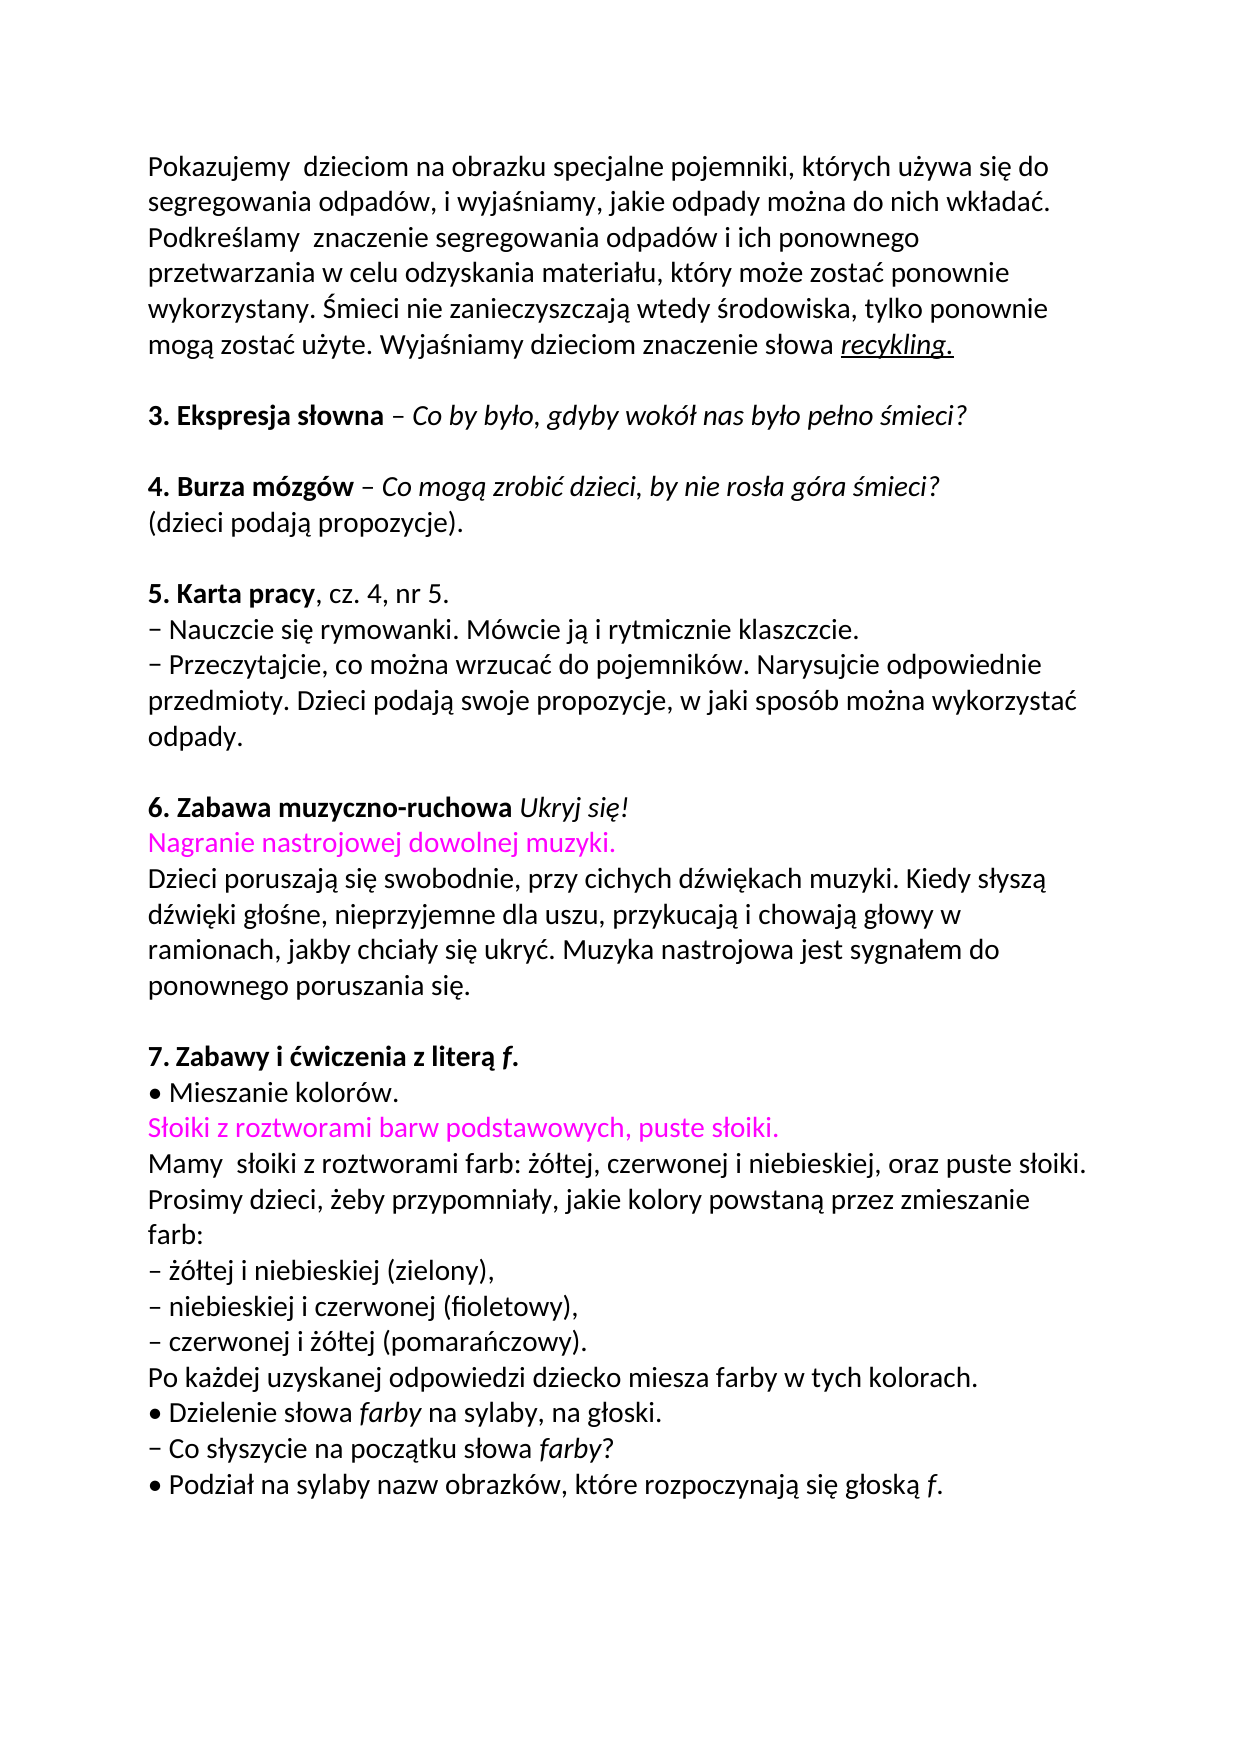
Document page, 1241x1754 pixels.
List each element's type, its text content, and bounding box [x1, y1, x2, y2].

text – niebieskiej i czerwonej (fioletowy), [148, 1288, 1093, 1323]
text 4. Burza mózgów – Co mogą zrobić dzieci, by nie rosła góra śmieci? [148, 468, 1093, 504]
text 5. Karta pracy, cz. 4, nr 5. [148, 575, 1093, 611]
text Słoiki z roztworami barw podstawowych, puste słoiki. [148, 1109, 1093, 1145]
text Po każdej uzyskanej odpowiedzi dziecko miesza farby w tych kolorach. [148, 1359, 1093, 1394]
text 6. Zabawa muzyczno-ruchowa Ukryj się! [148, 789, 1093, 824]
text 3. Ekspresja słowna – Co by było, gdyby wokół nas było pełno śmieci? [148, 397, 1093, 433]
text 7. Zabawy i ćwiczenia z literą f. [148, 1038, 1093, 1074]
text − Przeczytajcie, co można wrzucać do pojemników. Narysujcie odpowiednie przedmioty. Dzieci podają swoje propozycje, w jaki sposób można wykorzystać odpady. [148, 646, 1093, 753]
text Nagranie nastrojowej dowolnej muzyki. [148, 824, 1093, 860]
text – żółtej i niebieskiej (zielony), [148, 1252, 1093, 1288]
text • Mieszanie kolorów. [148, 1074, 1093, 1109]
text (dzieci podają propozycje). [148, 504, 1093, 539]
text Dzieci poruszają się swobodnie, przy cichych dźwiękach muzyki. Kiedy słyszą dźwięki głośne, nieprzyjemne dla uszu, przykucają i chowają głowy w ramionach, jakby chciały się ukryć. Muzyka nastrojowa jest sygnałem do ponownego poruszania się. [148, 860, 1093, 1003]
text • Podział na sylaby nazw obrazków, które rozpoczynają się głoską f. [148, 1466, 1093, 1501]
text Pokazujemy dzieciom na obrazku specjalne pojemniki, których używa się do segregowania odpadów, i wyjaśniamy, jakie odpady można do nich wkładać. Podkreślamy znaczenie segregowania odpadów i ich ponownego przetwarzania w celu odzyskania materiału, który może zostać ponownie wykorzystany. Śmieci nie zanieczyszczają wtedy środowiska, tylko ponownie [148, 148, 1093, 326]
text mogą zostać użyte. Wyjaśniamy dzieciom znaczenie słowa recykling. [148, 326, 1093, 361]
text – czerwonej i żółtej (pomarańczowy). [148, 1323, 1093, 1359]
text − Co słyszycie na początku słowa farby? [148, 1430, 1093, 1466]
text − Nauczcie się rymowanki. Mówcie ją i rytmicznie klaszczcie. [148, 611, 1093, 646]
text Mamy słoiki z roztworami farb: żółtej, czerwonej i niebieskiej, oraz puste słoiki. Prosimy dzieci, żeby przypomniały, jakie kolory powstaną przez zmieszanie farb: [148, 1145, 1093, 1252]
text • Dzielenie słowa farby na sylaby, na głoski. [148, 1394, 1093, 1430]
